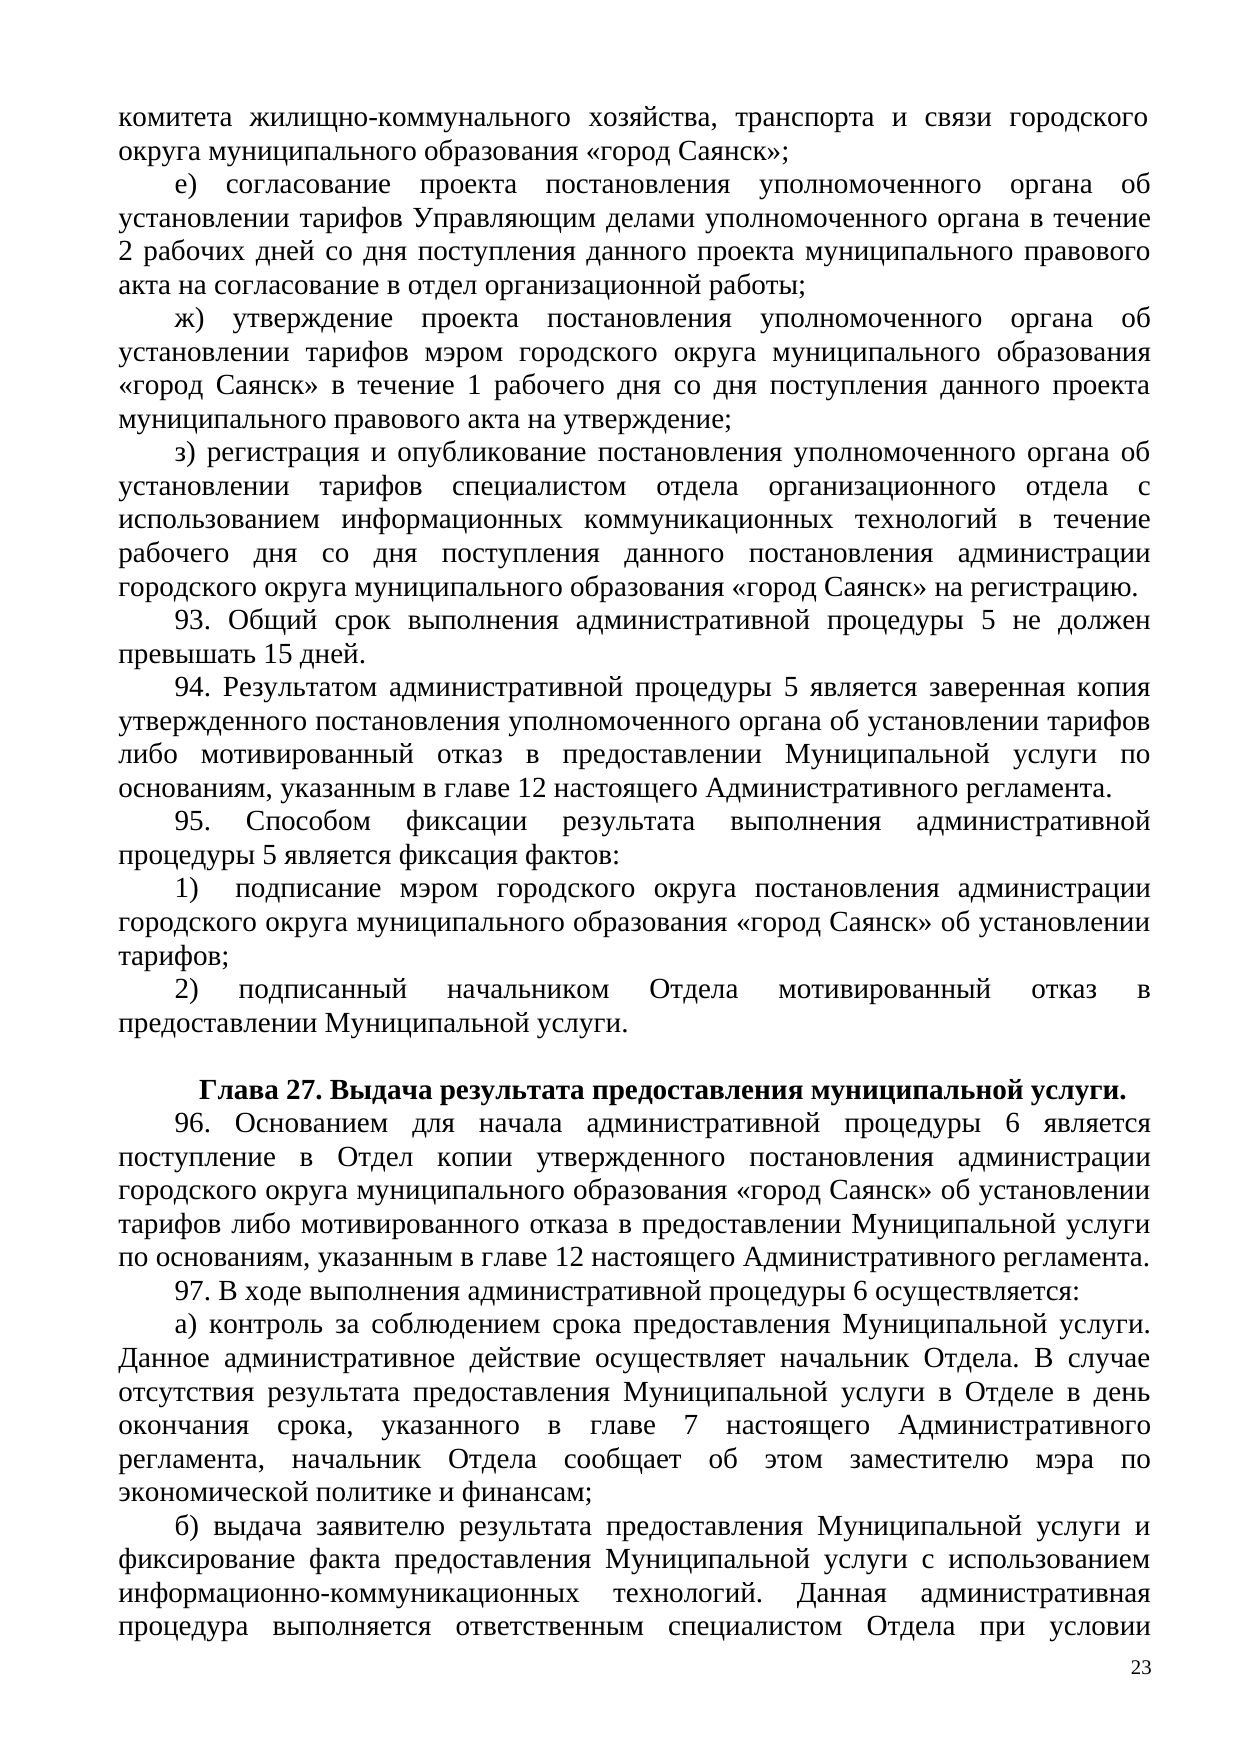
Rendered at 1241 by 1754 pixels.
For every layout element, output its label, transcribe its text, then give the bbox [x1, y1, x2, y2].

text 2) подписанный начальником Отдела мотивированный отказ в предоставлении Муниципальной услуги. [118, 971, 1152, 1038]
text 1) подписание мэром городского округа постановления администрации городского округа муниципального образования «город Саянск» об установлении тарифов; [118, 871, 1152, 971]
text 95. Способом фиксации результата выполнения административной процедуры 5 является фиксация фактов: [118, 803, 1152, 871]
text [118, 99, 1152, 166]
text з) регистрация и опубликование постановления уполномоченного органа об установлении тарифов специалистом отдела организационного отдела с использованием информационных коммуникационных технологий в течение рабочего дня со дня поступления данного постановления администрации городского округа муниципального образования «город Саянск» на регистрацию. [118, 434, 1152, 602]
text Глава 27. Выдача результата предоставления муниципальной услуги. [118, 1072, 1152, 1105]
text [118, 1508, 1152, 1642]
text е) согласование проекта постановления уполномоченного органа об установлении тарифов Управляющим делами уполномоченного органа в течение 2 рабочих дней со дня поступления данного проекта муниципального правового акта на согласование в отдел организационной работы; [118, 166, 1152, 300]
text а) контроль за соблюдением срока предоставления Муниципальной услуги. Данное административное действие осуществляет начальник Отдела. В случае отсутствия результата предоставления Муниципальной услуги в Отделе в день окончания срока, указанного в главе 7 настоящего Административного регламента, начальник Отдела сообщает об этом заместителю мэра по экономической политике и финансам; [118, 1307, 1152, 1508]
text 93. Общий срок выполнения административной процедуры 5 не должен превышать 15 дней. [118, 602, 1152, 669]
text ж) утверждение проекта постановления уполномоченного органа об установлении тарифов мэром городского округа муниципального образования «город Саянск» в течение 1 рабочего дня со дня поступления данного проекта муниципального правового акта на утверждение; [118, 300, 1152, 434]
text 96. Основанием для начала административной процедуры 6 является поступление в Отдел копии утвержденного постановления администрации городского округа муниципального образования «город Саянск» об установлении тарифов либо мотивированного отказа в предоставлении Муниципальной услуги по основаниям, указанным в главе 12 настоящего Административного регламента. [118, 1105, 1152, 1273]
text 94. Результатом административной процедуры 5 является заверенная копия утвержденного постановления уполномоченного органа об установлении тарифов либо мотивированный отказ в предоставлении Муниципальной услуги по основаниям, указанным в главе 12 настоящего Административного регламента. [118, 669, 1152, 803]
text 97. В ходе выполнения административной процедуры 6 осуществляется: [118, 1273, 1152, 1307]
